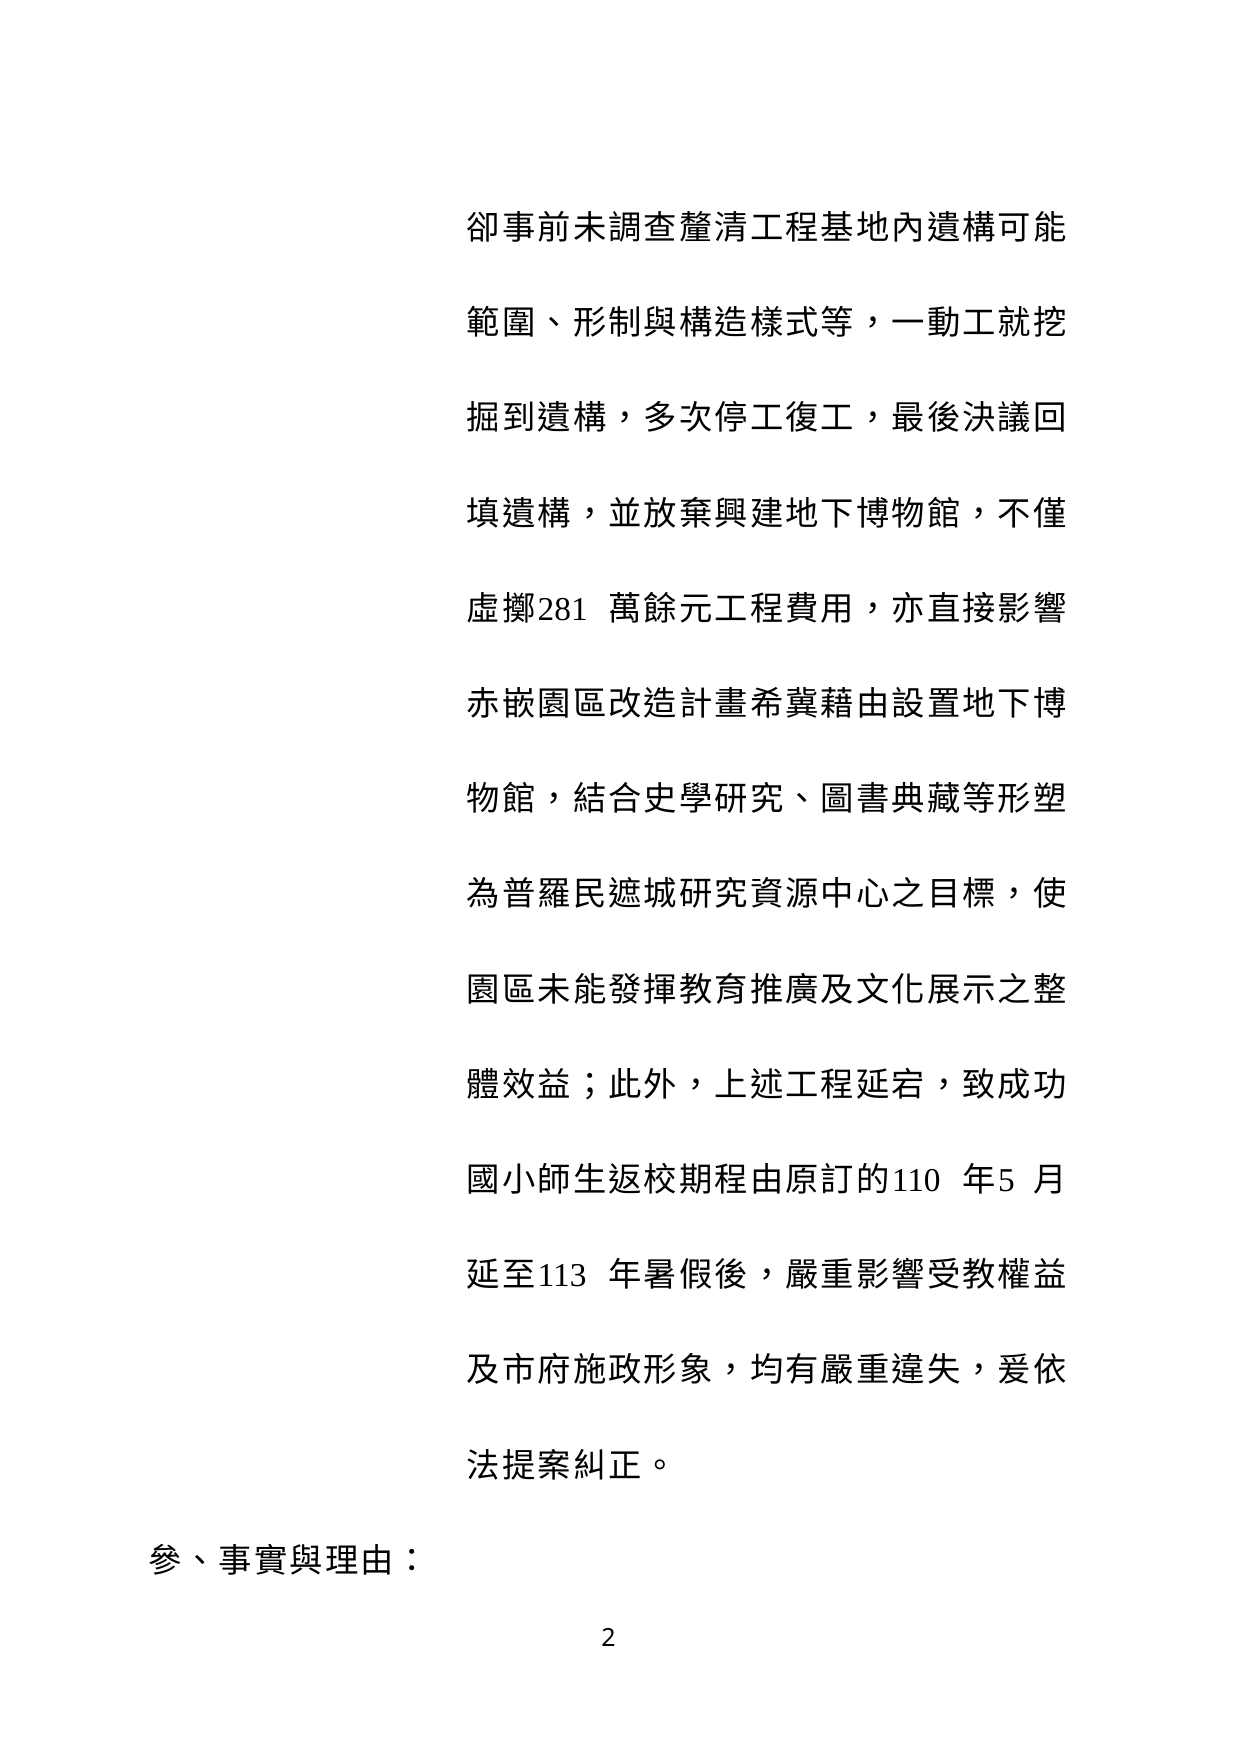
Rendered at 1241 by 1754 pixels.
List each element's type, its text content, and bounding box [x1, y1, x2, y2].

subtitle 事實與理由： [148, 1510, 1069, 1605]
